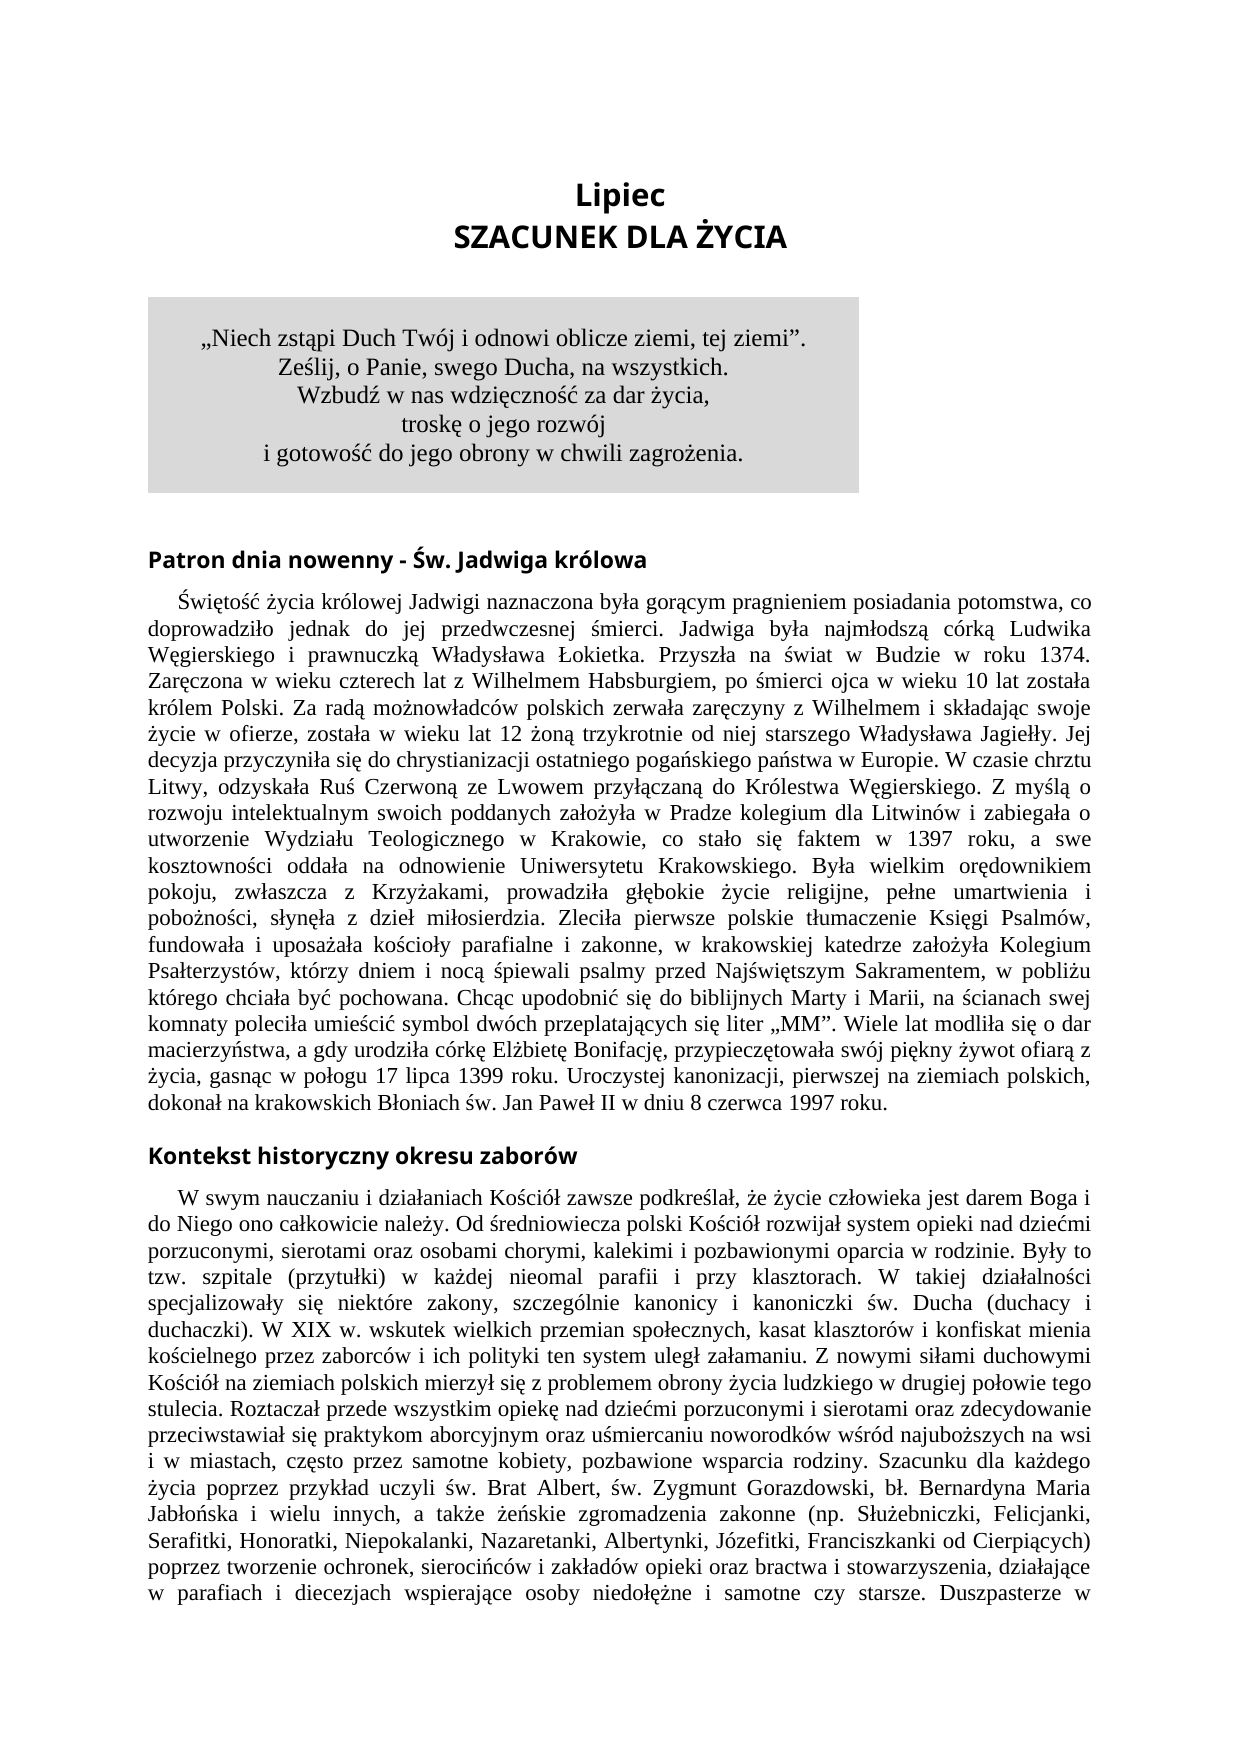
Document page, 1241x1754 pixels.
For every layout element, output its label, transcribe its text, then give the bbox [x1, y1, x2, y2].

text Świętość życia królowej Jadwigi naznaczona była gorącym pragnieniem posiadania potomstwa, co doprowadziło jednak do jej przedwczesnej śmierci. Jadwiga była najmłodszą córką Ludwika Węgierskiego i prawnuczką Władysława Łokietka. Przyszła na świat w Budzie w roku 1374. Zaręczona w wieku czterech lat z Wilhelmem Habsburgiem, po śmierci ojca w wieku 10 lat została królem Polski. Za radą możnowładców polskich zerwała zaręczyny z Wilhelmem i składając swoje życie w ofierze, została w wieku lat 12 żoną trzykrotnie od niej starszego Władysława Jagiełły. Jej decyzja przyczyniła się do chrystianizacji ostatniego pogańskiego państwa w Europie. W czasie chrztu Litwy, odzyskała Ruś Czerwoną ze Lwowem przyłączaną do Królestwa Węgierskiego. Z myślą o rozwoju intelektualnym swoich poddanych założyła w Pradze kolegium dla Litwinów i zabiegała o utworzenie Wydziału Teologicznego w Krakowie, co stało się faktem w 1397 roku, a swe kosztowności oddała na odnowienie Uniwersytetu Krakowskiego. Była wielkim orędownikiem pokoju, zwłaszcza z Krzyżakami, prowadziła głębokie życie religijne, pełne umartwienia i pobożności, słynęła z dzieł miłosierdzia. Zleciła pierwsze polskie tłumaczenie Księgi Psalmów, fundowała i uposażała kościoły parafialne i zakonne, w krakowskiej katedrze założyła Kolegium Psałterzystów, którzy dniem i nocą śpiewali psalmy przed Najświętszym Sakramentem, w pobliżu którego chciała być pochowana. Chcąc upodobnić się do biblijnych Marty i Marii, na ścianach swej komnaty poleciła umieścić symbol dwóch przeplatających się liter „MM”. Wiele lat modliła się o dar macierzyństwa, a gdy urodziła córkę Elżbietę Bonifację, przypieczętowała swój piękny żywot ofiarą z życia, gasnąc w połogu 17 lipca 1399 roku. Uroczystej kanonizacji, pierwszej na ziemiach polskich, dokonał na krakowskich Błoniach św. Jan Paweł II w dniu 8 czerwca 1997 roku. [148, 588, 1093, 1115]
table_header „Niech zstąpi Duch Twój i odnowi oblicze ziemi, tej ziemi”. Ześlij, o Panie, swego Ducha, na wszystkich. Wzbudź w nas wdzięczność za dar życia, troskę o jego rozwój i gotowość do jego obrony w chwili zagrożenia. [148, 297, 859, 493]
subtitle Lipiec Szacunek dla życia [148, 173, 1093, 258]
subtitle Kontekst historyczny okresu zaborów [148, 1140, 1093, 1172]
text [148, 1184, 1093, 1606]
subtitle Patron dnia nowenny - Św. Jadwiga królowa [148, 544, 1093, 576]
